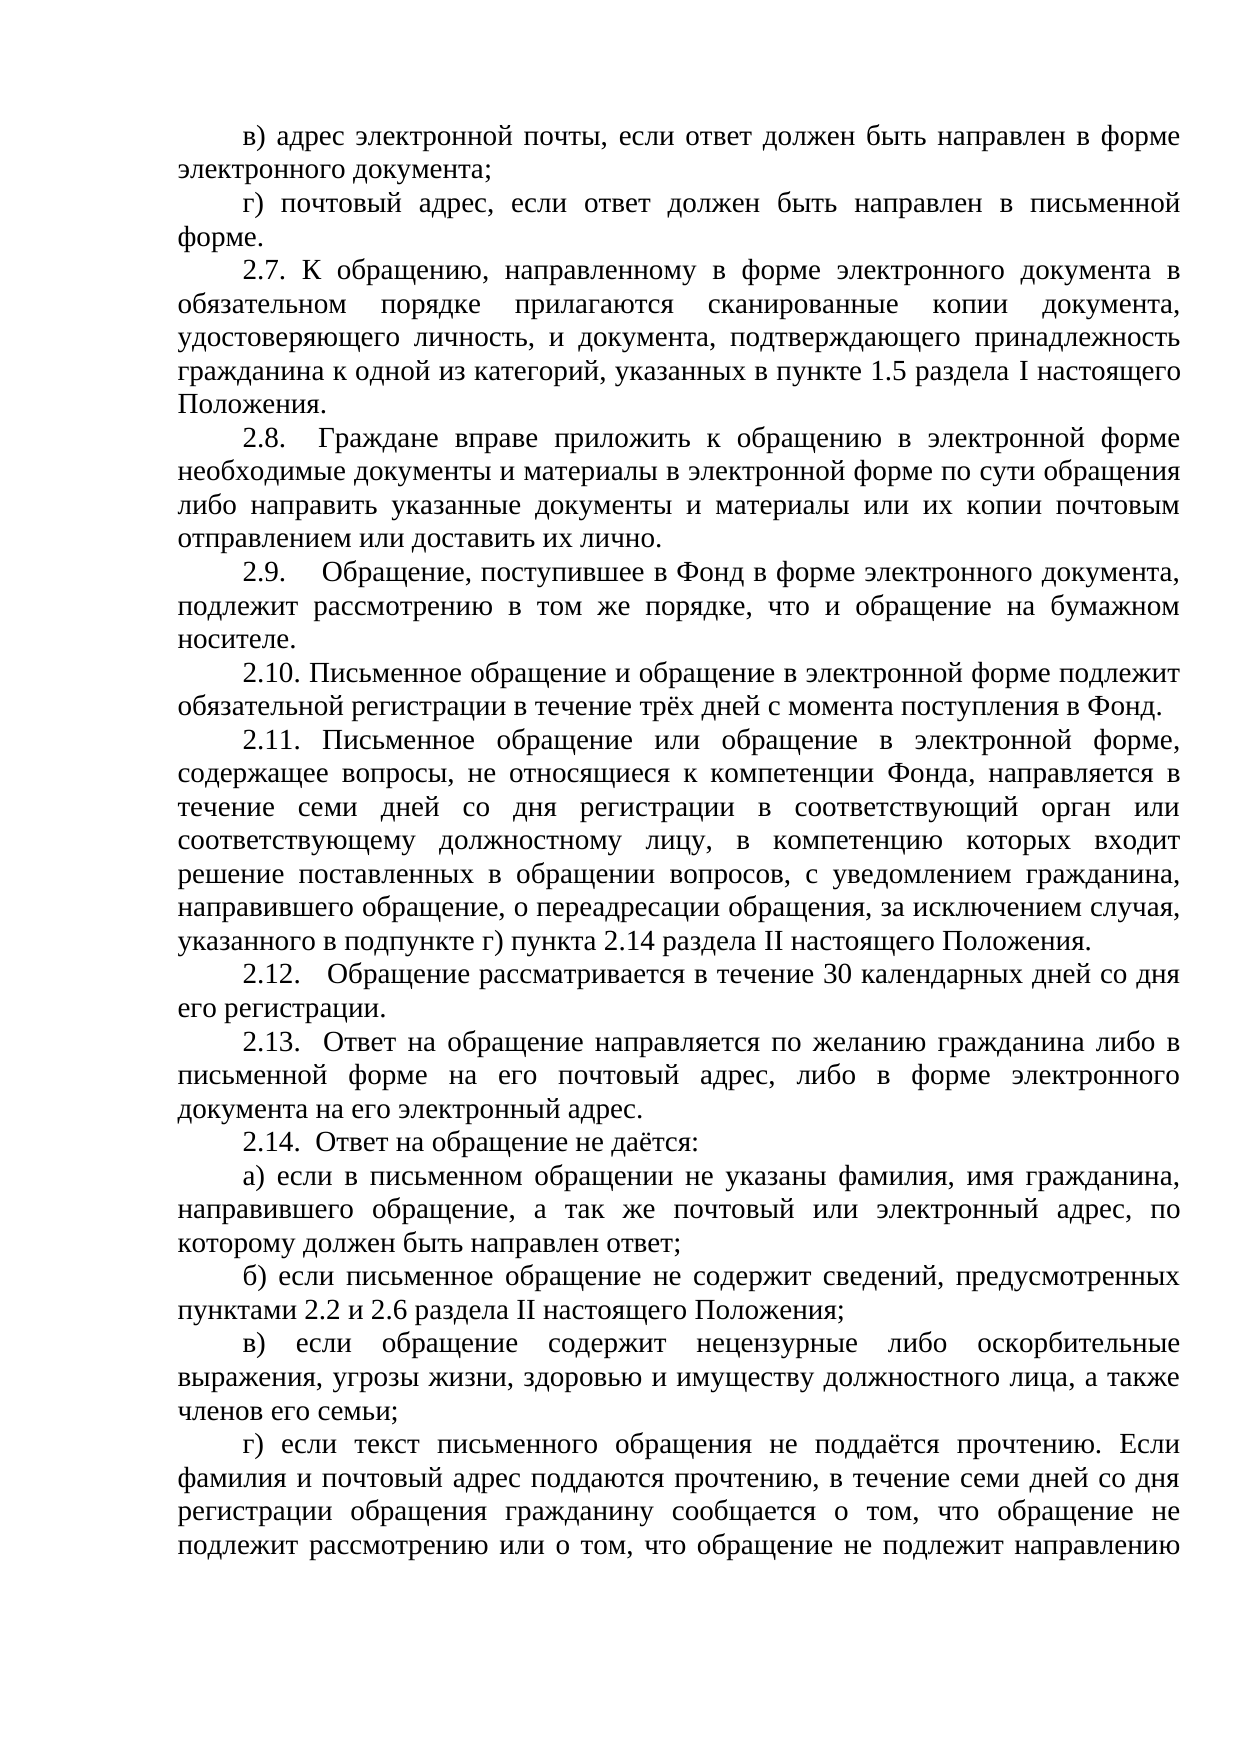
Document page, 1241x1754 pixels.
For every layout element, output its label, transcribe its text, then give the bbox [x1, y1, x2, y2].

text в) адрес электронной почты, если ответ должен быть направлен в форме электронного документа; [177, 118, 1181, 185]
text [177, 1426, 1181, 1560]
text 2.9. Обращение, поступившее в Фонд в форме электронного документа, подлежит рассмотрению в том же порядке, что и обращение на бумажном носителе. [177, 554, 1181, 655]
text 2.8. Граждане вправе приложить к обращению в электронной форме необходимые документы и материалы в электронной форме по сути обращения либо направить указанные документы и материалы или их копии почтовым отправлением или доставить их лично. [177, 420, 1181, 554]
text 2.13. Ответ на обращение направляется по желанию гражданина либо в письменной форме на его почтовый адрес, либо в форме электронного документа на его электронный адрес. [177, 1024, 1181, 1124]
text г) почтовый адрес, если ответ должен быть направлен в письменной форме. [177, 185, 1181, 252]
text 2.12. Обращение рассматривается в течение 30 календарных дней со дня его регистрации. [177, 957, 1181, 1024]
text б) если письменное обращение не содержит сведений, предусмотренных пунктами 2.2 и 2.6 раздела II настоящего Положения; [177, 1258, 1181, 1326]
text 2.10. Письменное обращение и обращение в электронной форме подлежит обязательной регистрации в течение трёх дней с момента поступления в Фонд. [177, 655, 1181, 722]
text 2.7. К обращению, направленному в форме электронного документа в обязательном порядке прилагаются сканированные копии документа, удостоверяющего личность, и документа, подтверждающего принадлежность гражданина к одной из категорий, указанных в пункте 1.5 раздела I настоящего Положения. [177, 252, 1181, 420]
text 2.11. Письменное обращение или обращение в электронной форме, содержащее вопросы, не относящиеся к компетенции Фонда, направляется в течение семи дней со дня регистрации в соответствующий орган или соответствующему должностному лицу, в компетенцию которых входит решение поставленных в обращении вопросов, с уведомлением гражданина, направившего обращение, о переадресации обращения, за исключением случая, указанного в подпункте г) пункта 2.14 раздела II настоящего Положения. [177, 722, 1181, 957]
text а) если в письменном обращении не указаны фамилия, имя гражданина, направившего обращение, а так же почтовый или электронный адрес, по которому должен быть направлен ответ; [177, 1158, 1181, 1258]
text в) если обращение содержит нецензурные либо оскорбительные выражения, угрозы жизни, здоровью и имуществу должностного лица, а также членов его семьи; [177, 1326, 1181, 1426]
text 2.14. Ответ на обращение не даётся: [177, 1124, 1181, 1158]
